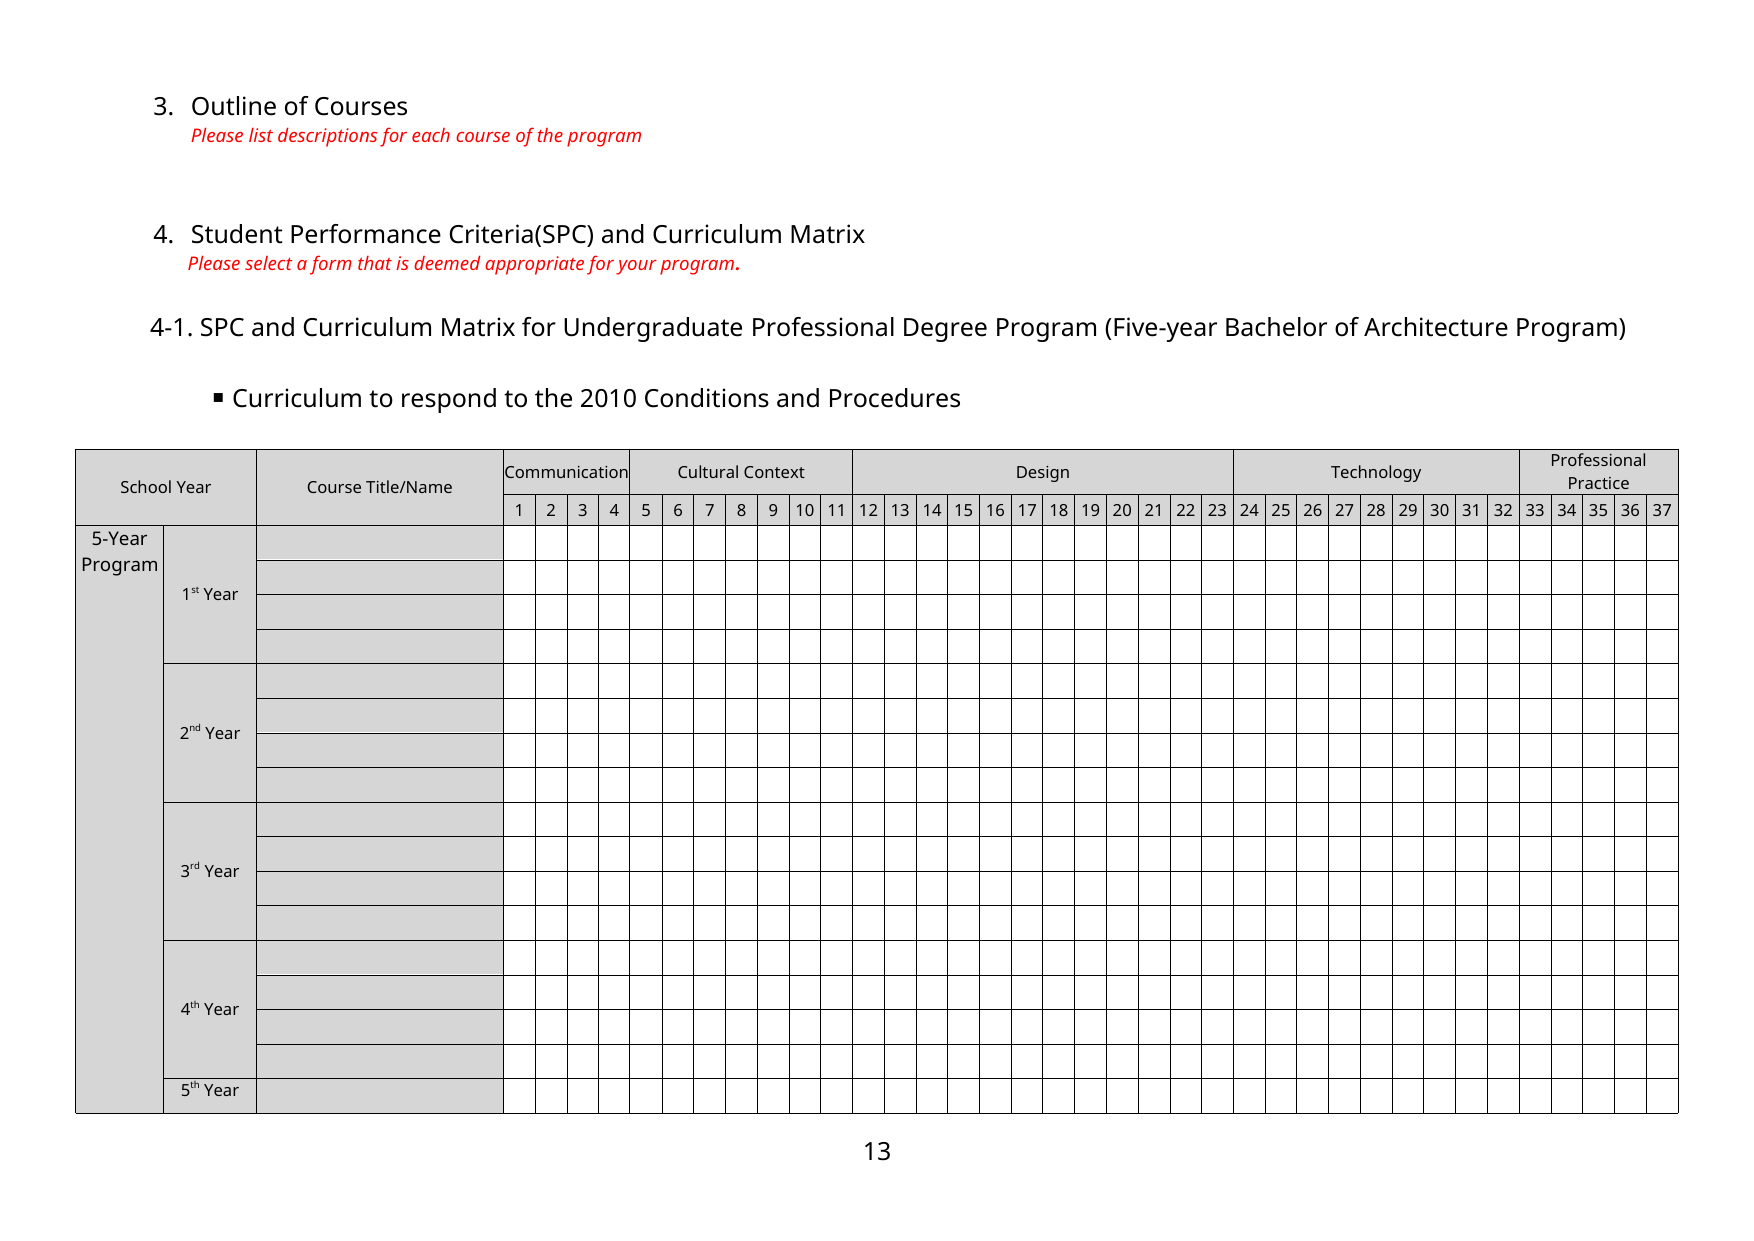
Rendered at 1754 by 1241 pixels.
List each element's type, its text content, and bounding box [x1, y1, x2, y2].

table_cell 16 [980, 495, 1011, 525]
table_cell [1202, 699, 1233, 732]
table_cell 32 [1488, 495, 1519, 525]
table_cell [1456, 699, 1487, 732]
table_cell [758, 526, 789, 559]
table_cell [536, 561, 567, 594]
table_cell [599, 872, 629, 905]
table_cell [1329, 803, 1360, 836]
table_cell [1012, 906, 1042, 940]
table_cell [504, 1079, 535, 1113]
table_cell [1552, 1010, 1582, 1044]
table_cell [790, 1010, 820, 1044]
table_cell [726, 872, 757, 905]
table_cell [663, 595, 693, 629]
table_cell [1234, 595, 1265, 629]
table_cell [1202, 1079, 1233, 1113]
table_cell [917, 561, 947, 594]
table_cell [694, 872, 725, 905]
table_cell [885, 941, 916, 974]
table_cell [1171, 664, 1201, 698]
table_cell [948, 872, 979, 905]
table_cell [1615, 803, 1646, 836]
text Please list descriptions for each course of the program [153, 123, 1679, 148]
table_cell [1202, 526, 1233, 559]
table_cell [1107, 699, 1138, 732]
table_cell [1139, 906, 1170, 940]
table_cell [853, 699, 884, 732]
table_cell [630, 941, 662, 974]
table_cell [663, 976, 693, 1009]
table_cell [694, 906, 725, 940]
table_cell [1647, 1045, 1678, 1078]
table_cell [948, 664, 979, 698]
table_cell [726, 595, 757, 629]
table_cell [1234, 734, 1265, 767]
table_cell [1456, 976, 1487, 1009]
table_cell [1456, 941, 1487, 974]
table_cell [790, 872, 820, 905]
table_cell [1075, 664, 1106, 698]
table_cell [1329, 699, 1360, 732]
table_cell [1171, 1010, 1201, 1044]
table_cell [1329, 1010, 1360, 1044]
table_cell [504, 561, 535, 594]
table_cell [1266, 837, 1296, 871]
table_cell [1139, 595, 1170, 629]
table_cell [758, 872, 789, 905]
table_cell [726, 664, 757, 698]
table_cell [536, 768, 567, 802]
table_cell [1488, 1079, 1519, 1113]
table_cell [599, 630, 629, 663]
table_cell [1520, 699, 1551, 732]
table_cell [1647, 768, 1678, 802]
table_cell [1171, 734, 1201, 767]
table_cell [1297, 699, 1328, 732]
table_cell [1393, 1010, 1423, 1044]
table_cell [1234, 664, 1265, 698]
table_cell [694, 768, 725, 802]
table_cell [726, 526, 757, 559]
table_cell [853, 872, 884, 905]
table_cell [1202, 803, 1233, 836]
table_cell [536, 526, 567, 559]
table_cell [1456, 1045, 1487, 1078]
table_cell [694, 734, 725, 767]
table_cell [1107, 526, 1138, 559]
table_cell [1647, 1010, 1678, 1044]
table_header Course Title/Name [257, 450, 503, 525]
table_cell [1297, 976, 1328, 1009]
table_cell [663, 734, 693, 767]
table_cell [1234, 526, 1265, 559]
table_cell [1615, 976, 1646, 1009]
table_cell [726, 976, 757, 1009]
table_cell 1st Year [164, 526, 256, 663]
table_cell [1552, 976, 1582, 1009]
table_cell [758, 664, 789, 698]
table_cell [1043, 699, 1074, 732]
table_cell [630, 906, 662, 940]
table_cell [1583, 768, 1614, 802]
table_cell [885, 630, 916, 663]
table_cell [917, 803, 947, 836]
table_cell [1583, 941, 1614, 974]
table_cell [980, 526, 1011, 559]
table_cell [257, 526, 503, 559]
table_cell [1075, 768, 1106, 802]
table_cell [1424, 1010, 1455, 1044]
table_header Technology [1234, 450, 1519, 494]
table_cell [821, 872, 852, 905]
table_cell [821, 941, 852, 974]
table_cell [1202, 941, 1233, 974]
table_cell [821, 595, 852, 629]
table_cell [694, 561, 725, 594]
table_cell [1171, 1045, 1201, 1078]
table_cell [663, 803, 693, 836]
table_cell [1583, 837, 1614, 871]
table_cell 23 [1202, 495, 1233, 525]
table_cell [1171, 906, 1201, 940]
table_cell [1075, 699, 1106, 732]
table_cell [885, 906, 916, 940]
table_cell [1297, 664, 1328, 698]
table_cell [1488, 906, 1519, 940]
table_cell [1488, 837, 1519, 871]
table_cell [1393, 734, 1423, 767]
table_cell [663, 561, 693, 594]
table_cell 10 [790, 495, 820, 525]
table_cell [1552, 630, 1582, 663]
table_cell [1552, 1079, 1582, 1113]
table_cell [980, 976, 1011, 1009]
table_cell [1012, 768, 1042, 802]
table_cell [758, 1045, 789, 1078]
table_cell [980, 734, 1011, 767]
table_cell [504, 699, 535, 732]
table_cell [568, 664, 598, 698]
table_cell [1552, 595, 1582, 629]
table_cell [1075, 561, 1106, 594]
table_cell [758, 630, 789, 663]
table_cell [853, 837, 884, 871]
table_cell [917, 664, 947, 698]
table_cell [1329, 664, 1360, 698]
table_cell [821, 768, 852, 802]
table_cell [758, 906, 789, 940]
table_cell [630, 664, 662, 698]
table_cell [980, 941, 1011, 974]
table_cell [1234, 837, 1265, 871]
table_cell [948, 699, 979, 732]
table_cell [1393, 837, 1423, 871]
table_cell [599, 699, 629, 732]
table_cell [1043, 734, 1074, 767]
table_header Cultural Context [630, 450, 852, 494]
table_cell [1393, 941, 1423, 974]
table_cell [1488, 699, 1519, 732]
table_cell [536, 734, 567, 767]
table_cell [1583, 699, 1614, 732]
table_cell [1615, 941, 1646, 974]
table_cell [663, 768, 693, 802]
table_cell [1012, 803, 1042, 836]
table_cell 6 [663, 495, 693, 525]
table_cell 33 [1520, 495, 1551, 525]
table_cell [1647, 734, 1678, 767]
table_cell [853, 976, 884, 1009]
table_cell [1615, 630, 1646, 663]
table_cell 30 [1424, 495, 1455, 525]
table_cell [1266, 1010, 1296, 1044]
table_cell [948, 561, 979, 594]
list Student Performance Criteria(SPC) and Curriculum Matrix [153, 216, 1679, 250]
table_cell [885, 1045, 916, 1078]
table_cell [1234, 768, 1265, 802]
table_cell 13 [885, 495, 916, 525]
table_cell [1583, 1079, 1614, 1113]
table_cell [853, 595, 884, 629]
table_cell [1488, 526, 1519, 559]
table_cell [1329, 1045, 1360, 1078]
table_cell [1202, 595, 1233, 629]
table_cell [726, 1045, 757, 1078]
table_cell [663, 872, 693, 905]
table_cell [1107, 734, 1138, 767]
table_cell [1520, 630, 1551, 663]
table_cell [821, 526, 852, 559]
table_cell [1107, 561, 1138, 594]
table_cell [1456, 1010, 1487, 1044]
table_cell [1012, 595, 1042, 629]
table_cell [1361, 561, 1392, 594]
table_cell [1202, 837, 1233, 871]
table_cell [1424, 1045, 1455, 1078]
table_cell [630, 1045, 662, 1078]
table_cell [663, 1010, 693, 1044]
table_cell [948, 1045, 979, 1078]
table_cell [1583, 872, 1614, 905]
table_cell [1139, 526, 1170, 559]
table_cell [1297, 734, 1328, 767]
table_cell [1361, 595, 1392, 629]
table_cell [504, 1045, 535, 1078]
table_cell [1552, 699, 1582, 732]
table_cell [257, 976, 503, 1009]
table_cell [630, 561, 662, 594]
table_cell [504, 734, 535, 767]
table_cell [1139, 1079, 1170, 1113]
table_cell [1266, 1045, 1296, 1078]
table_cell [1234, 699, 1265, 732]
table_cell [599, 734, 629, 767]
table_cell 19 [1075, 495, 1106, 525]
table_cell [853, 561, 884, 594]
table_cell [1107, 837, 1138, 871]
table_cell [1488, 664, 1519, 698]
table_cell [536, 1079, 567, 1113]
table_cell 4 [599, 495, 629, 525]
table_cell 2nd Year [164, 664, 256, 802]
table_cell [1424, 872, 1455, 905]
table_cell [1139, 630, 1170, 663]
table_cell [1266, 803, 1296, 836]
table_cell [1583, 976, 1614, 1009]
table_cell [257, 699, 503, 732]
table_cell [790, 837, 820, 871]
table_cell [1075, 837, 1106, 871]
table_cell [599, 976, 629, 1009]
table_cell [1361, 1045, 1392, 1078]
table_cell [1012, 976, 1042, 1009]
table_cell [1171, 526, 1201, 559]
table_cell [980, 595, 1011, 629]
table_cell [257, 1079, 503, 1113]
table_cell [1266, 941, 1296, 974]
table_cell [1456, 734, 1487, 767]
table_cell [1075, 734, 1106, 767]
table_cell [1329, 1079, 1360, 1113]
table_cell [1361, 872, 1392, 905]
table_cell [726, 906, 757, 940]
table_cell [1552, 803, 1582, 836]
table_cell [536, 872, 567, 905]
table_cell [257, 561, 503, 594]
table_cell [1615, 768, 1646, 802]
table_cell [948, 1010, 979, 1044]
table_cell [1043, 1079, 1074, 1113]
table_cell [1520, 837, 1551, 871]
table_cell [1171, 630, 1201, 663]
table_cell [885, 976, 916, 1009]
table_cell [1552, 768, 1582, 802]
table_cell [1424, 526, 1455, 559]
table_cell [1234, 941, 1265, 974]
table_cell [1234, 803, 1265, 836]
table_cell [1552, 526, 1582, 559]
table_cell [1647, 803, 1678, 836]
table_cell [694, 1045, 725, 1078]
table_cell [663, 941, 693, 974]
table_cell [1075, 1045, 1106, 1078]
table_cell [821, 734, 852, 767]
table_cell 36 [1615, 495, 1646, 525]
table_cell [1202, 976, 1233, 1009]
table_cell [1202, 768, 1233, 802]
table_cell [1520, 976, 1551, 1009]
table_cell [1361, 664, 1392, 698]
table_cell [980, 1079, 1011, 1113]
table_cell [821, 803, 852, 836]
table_cell [630, 1010, 662, 1044]
table_cell [1615, 906, 1646, 940]
table_cell [980, 768, 1011, 802]
table_cell [1583, 803, 1614, 836]
table_cell [536, 976, 567, 1009]
table_cell [821, 664, 852, 698]
table_cell [536, 803, 567, 836]
table_cell [1488, 768, 1519, 802]
table_cell [1075, 1010, 1106, 1044]
table_cell [1266, 595, 1296, 629]
table_cell [1107, 872, 1138, 905]
table_cell 1 [504, 495, 535, 525]
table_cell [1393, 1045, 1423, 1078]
table_cell [630, 803, 662, 836]
table_cell [1012, 664, 1042, 698]
table_cell [1171, 976, 1201, 1009]
text ￭ Curriculum to respond to the 2010 Conditions and Procedures [112, 378, 1679, 414]
table_cell [599, 1010, 629, 1044]
table_cell [1171, 768, 1201, 802]
table_cell [917, 630, 947, 663]
table_cell [630, 526, 662, 559]
table_cell [1043, 837, 1074, 871]
table_cell [1139, 837, 1170, 871]
table_cell [885, 872, 916, 905]
table_cell [948, 630, 979, 663]
table_cell [1393, 768, 1423, 802]
table_cell [568, 734, 598, 767]
table_cell [1424, 941, 1455, 974]
table_cell [1647, 699, 1678, 732]
table_cell [885, 526, 916, 559]
table_cell [504, 595, 535, 629]
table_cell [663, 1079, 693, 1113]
table_cell [1329, 976, 1360, 1009]
table_cell [1583, 561, 1614, 594]
text 4-1. SPC and Curriculum Matrix for Undergraduate Professional Degree Program (Five-year Bachelor of Architecture Program) [75, 310, 1679, 344]
table_cell [948, 976, 979, 1009]
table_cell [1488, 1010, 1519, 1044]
table_cell [568, 768, 598, 802]
table_cell [790, 906, 820, 940]
table_cell [758, 561, 789, 594]
table_cell [1266, 561, 1296, 594]
table_cell [1520, 595, 1551, 629]
table_cell [568, 595, 598, 629]
table_cell [948, 837, 979, 871]
table_cell [1361, 526, 1392, 559]
table_cell [1424, 734, 1455, 767]
table_cell [1171, 561, 1201, 594]
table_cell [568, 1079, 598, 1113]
table_cell [257, 734, 503, 767]
table_cell [1297, 941, 1328, 974]
table_cell [1075, 872, 1106, 905]
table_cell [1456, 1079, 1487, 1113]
table_cell [1171, 699, 1201, 732]
table_cell [917, 837, 947, 871]
table_cell [630, 837, 662, 871]
table_cell 11 [821, 495, 852, 525]
table_cell [1075, 803, 1106, 836]
table_cell [1043, 1010, 1074, 1044]
table_cell [948, 734, 979, 767]
table_cell 4th Year [164, 941, 256, 1078]
table_cell [1075, 976, 1106, 1009]
table_cell [504, 803, 535, 836]
table_cell [885, 699, 916, 732]
table_cell [1139, 664, 1170, 698]
table_cell [694, 526, 725, 559]
table_cell [1361, 941, 1392, 974]
table_cell [568, 561, 598, 594]
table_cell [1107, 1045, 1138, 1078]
table_cell [790, 526, 820, 559]
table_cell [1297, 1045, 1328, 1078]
table_cell [726, 561, 757, 594]
table_cell [726, 803, 757, 836]
table_cell [694, 630, 725, 663]
table_cell [1361, 1010, 1392, 1044]
table_cell [630, 595, 662, 629]
table_cell [1043, 941, 1074, 974]
table_cell [504, 906, 535, 940]
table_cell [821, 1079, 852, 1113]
table_cell [568, 1010, 598, 1044]
table_cell [536, 837, 567, 871]
table_cell [1012, 941, 1042, 974]
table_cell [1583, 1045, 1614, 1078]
table_cell [1488, 561, 1519, 594]
table_cell [630, 734, 662, 767]
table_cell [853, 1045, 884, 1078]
table_cell [568, 837, 598, 871]
table_cell [1583, 630, 1614, 663]
table_cell [1107, 768, 1138, 802]
table_cell [1552, 941, 1582, 974]
table_cell [504, 837, 535, 871]
table_cell [1234, 561, 1265, 594]
table_cell 2 [536, 495, 567, 525]
table_cell [1171, 941, 1201, 974]
table_cell [1393, 906, 1423, 940]
table_cell [980, 906, 1011, 940]
table_cell [1202, 1010, 1233, 1044]
table_cell [1456, 837, 1487, 871]
table_cell [1393, 561, 1423, 594]
table_cell [1456, 803, 1487, 836]
table_cell [726, 630, 757, 663]
table_cell [1647, 561, 1678, 594]
table_cell [1647, 976, 1678, 1009]
table_cell [758, 803, 789, 836]
table_cell 26 [1297, 495, 1328, 525]
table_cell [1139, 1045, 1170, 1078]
text Please select a form that is deemed appropriate for your program. [187, 250, 1679, 276]
table_cell [1647, 595, 1678, 629]
table_cell [694, 976, 725, 1009]
table_cell [758, 1010, 789, 1044]
list Outline of Courses [153, 89, 1679, 123]
table_cell [790, 630, 820, 663]
table_cell [726, 734, 757, 767]
table_cell [1647, 630, 1678, 663]
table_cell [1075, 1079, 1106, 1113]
table_cell [1266, 630, 1296, 663]
table_cell [1266, 734, 1296, 767]
table_cell [1297, 768, 1328, 802]
table_cell [1552, 906, 1582, 940]
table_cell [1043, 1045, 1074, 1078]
table_cell [1043, 664, 1074, 698]
table_cell [630, 872, 662, 905]
table_cell [917, 906, 947, 940]
table_cell [1171, 595, 1201, 629]
table_cell [1297, 872, 1328, 905]
table_cell [568, 630, 598, 663]
table_cell [599, 941, 629, 974]
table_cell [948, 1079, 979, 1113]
table_cell [568, 872, 598, 905]
table_cell [1075, 906, 1106, 940]
table_cell [1424, 976, 1455, 1009]
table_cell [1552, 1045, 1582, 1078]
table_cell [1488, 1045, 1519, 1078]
table_cell [599, 803, 629, 836]
table_cell [885, 768, 916, 802]
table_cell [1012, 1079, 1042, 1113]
table_cell [694, 941, 725, 974]
table_cell [1075, 526, 1106, 559]
table_cell [663, 526, 693, 559]
table_cell [1615, 837, 1646, 871]
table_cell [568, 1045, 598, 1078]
table_cell [1647, 664, 1678, 698]
table_cell [568, 699, 598, 732]
table_cell [1393, 630, 1423, 663]
table_cell [1107, 664, 1138, 698]
table_cell [1107, 803, 1138, 836]
table_cell [504, 941, 535, 974]
table_cell [790, 803, 820, 836]
table_cell [536, 699, 567, 732]
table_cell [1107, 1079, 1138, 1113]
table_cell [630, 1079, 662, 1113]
table_cell [1647, 526, 1678, 559]
table_cell [1012, 734, 1042, 767]
table_cell [821, 699, 852, 732]
table_cell [1234, 1010, 1265, 1044]
table_cell [599, 837, 629, 871]
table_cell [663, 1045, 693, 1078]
table_cell [1424, 803, 1455, 836]
table_cell [663, 837, 693, 871]
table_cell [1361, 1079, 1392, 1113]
table_cell [1393, 526, 1423, 559]
table_cell [663, 630, 693, 663]
table_cell [568, 941, 598, 974]
table_cell [1456, 906, 1487, 940]
table_cell [1107, 595, 1138, 629]
table_header Professional Practice [1520, 450, 1678, 494]
table_cell [980, 561, 1011, 594]
table_cell [1615, 734, 1646, 767]
table_cell [1456, 526, 1487, 559]
table_cell [1552, 561, 1582, 594]
table_cell 5 [630, 495, 662, 525]
table_cell [1488, 803, 1519, 836]
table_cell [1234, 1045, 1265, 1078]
table_cell 34 [1552, 495, 1582, 525]
table_cell [257, 664, 503, 698]
table_cell [257, 837, 503, 871]
table_cell [1424, 595, 1455, 629]
table_cell [1171, 872, 1201, 905]
table_cell [1075, 595, 1106, 629]
table_cell [1329, 630, 1360, 663]
table_cell [980, 630, 1011, 663]
table_cell 24 [1234, 495, 1265, 525]
table_cell [1520, 872, 1551, 905]
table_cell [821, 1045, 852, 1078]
table_cell [853, 1010, 884, 1044]
table_cell [1552, 734, 1582, 767]
table_cell [1043, 872, 1074, 905]
table_cell [726, 941, 757, 974]
table_cell 20 [1107, 495, 1138, 525]
table_cell [1424, 768, 1455, 802]
table_cell [1075, 630, 1106, 663]
table_cell [1139, 734, 1170, 767]
table_cell 37 [1647, 495, 1678, 525]
table_cell [1488, 595, 1519, 629]
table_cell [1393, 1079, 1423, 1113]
table_cell [1393, 872, 1423, 905]
table_cell [1234, 630, 1265, 663]
table_cell [599, 664, 629, 698]
table_cell [1456, 872, 1487, 905]
table_cell 15 [948, 495, 979, 525]
table_cell 18 [1043, 495, 1074, 525]
table_cell [790, 734, 820, 767]
table_cell [726, 699, 757, 732]
table_cell [504, 976, 535, 1009]
table_cell 12 [853, 495, 884, 525]
table_cell [1202, 906, 1233, 940]
table_cell 7 [694, 495, 725, 525]
table_cell [1266, 872, 1296, 905]
table_cell [1266, 526, 1296, 559]
table_cell [1234, 906, 1265, 940]
table_cell [1012, 561, 1042, 594]
table_cell [1297, 595, 1328, 629]
table_cell 3 [568, 495, 598, 525]
table_cell [885, 561, 916, 594]
table_cell [1520, 941, 1551, 974]
table_cell [694, 595, 725, 629]
table_cell 31 [1456, 495, 1487, 525]
table_cell [853, 941, 884, 974]
table_cell [1043, 768, 1074, 802]
table_cell [1139, 941, 1170, 974]
table_cell [853, 803, 884, 836]
table_cell [1329, 872, 1360, 905]
table_cell [694, 699, 725, 732]
table_cell [1012, 630, 1042, 663]
table_cell [758, 837, 789, 871]
table_cell [1329, 734, 1360, 767]
table_cell [1202, 872, 1233, 905]
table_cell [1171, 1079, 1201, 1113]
table_cell [853, 526, 884, 559]
table_cell [568, 526, 598, 559]
table_cell [1615, 664, 1646, 698]
table_cell [917, 595, 947, 629]
table_cell [504, 630, 535, 663]
table_cell [1202, 734, 1233, 767]
table_cell [790, 976, 820, 1009]
table_cell [599, 526, 629, 559]
table_cell [1297, 837, 1328, 871]
table_cell [504, 872, 535, 905]
table_cell [504, 1010, 535, 1044]
table_cell [1107, 630, 1138, 663]
table_cell [1424, 906, 1455, 940]
table_cell [885, 664, 916, 698]
table_cell 5-Year Program [76, 526, 163, 1113]
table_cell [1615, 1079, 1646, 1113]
table_cell [758, 699, 789, 732]
table_cell [1424, 699, 1455, 732]
table_cell [758, 976, 789, 1009]
table_cell [885, 1010, 916, 1044]
table_cell [758, 941, 789, 974]
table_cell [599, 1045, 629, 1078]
table_cell [1615, 872, 1646, 905]
table_cell [821, 1010, 852, 1044]
table_cell [694, 1010, 725, 1044]
table_cell [1043, 803, 1074, 836]
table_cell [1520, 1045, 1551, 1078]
table_cell [1393, 595, 1423, 629]
table_cell [1043, 526, 1074, 559]
table_cell [1615, 595, 1646, 629]
table_cell [1615, 526, 1646, 559]
table_cell [1139, 699, 1170, 732]
table_cell [1266, 768, 1296, 802]
table_cell [1139, 803, 1170, 836]
table_cell [1012, 526, 1042, 559]
table_cell [694, 664, 725, 698]
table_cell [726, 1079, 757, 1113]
table_cell [1043, 561, 1074, 594]
table_cell [630, 699, 662, 732]
table_cell 27 [1329, 495, 1360, 525]
table_cell [980, 664, 1011, 698]
table_cell [1456, 630, 1487, 663]
table_cell [1329, 768, 1360, 802]
table_cell [790, 941, 820, 974]
table_cell [1043, 630, 1074, 663]
table_cell [1297, 526, 1328, 559]
table_cell [1361, 734, 1392, 767]
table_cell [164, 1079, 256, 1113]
table_header School Year [76, 450, 256, 525]
table_cell [917, 768, 947, 802]
table_cell [1393, 699, 1423, 732]
table_cell [1329, 941, 1360, 974]
table_cell [1393, 976, 1423, 1009]
table_cell 14 [917, 495, 947, 525]
table_cell 9 [758, 495, 789, 525]
table_cell [948, 768, 979, 802]
table_cell [980, 1010, 1011, 1044]
table_cell [885, 837, 916, 871]
table_cell [1361, 630, 1392, 663]
table_cell [536, 1010, 567, 1044]
table_cell [1488, 630, 1519, 663]
table_cell [630, 768, 662, 802]
table_cell [1583, 906, 1614, 940]
table_cell [536, 630, 567, 663]
table_cell [536, 941, 567, 974]
table_cell [790, 664, 820, 698]
table_cell [821, 906, 852, 940]
table_cell [1456, 595, 1487, 629]
table_cell [1266, 699, 1296, 732]
table_cell [1488, 734, 1519, 767]
table_cell [1361, 768, 1392, 802]
table_cell [257, 595, 503, 629]
table_cell [1266, 664, 1296, 698]
table_cell [853, 664, 884, 698]
table_cell [1393, 803, 1423, 836]
table_cell [1615, 699, 1646, 732]
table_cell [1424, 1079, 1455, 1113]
table_cell [1520, 906, 1551, 940]
table_cell [1552, 664, 1582, 698]
table_cell [1139, 768, 1170, 802]
table_cell [1361, 803, 1392, 836]
table_cell [726, 768, 757, 802]
table_cell [1043, 976, 1074, 1009]
table_cell 17 [1012, 495, 1042, 525]
table_cell 29 [1393, 495, 1423, 525]
table_cell [568, 906, 598, 940]
table_cell [1107, 906, 1138, 940]
table_cell [1297, 803, 1328, 836]
table_cell [1424, 630, 1455, 663]
table_cell [1647, 906, 1678, 940]
table_cell [980, 699, 1011, 732]
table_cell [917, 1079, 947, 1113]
table_cell [1520, 561, 1551, 594]
table_cell [821, 837, 852, 871]
table_cell [1202, 664, 1233, 698]
table_cell [663, 699, 693, 732]
table_cell [1075, 941, 1106, 974]
table_cell [568, 803, 598, 836]
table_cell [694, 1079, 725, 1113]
table_cell [1583, 526, 1614, 559]
table_cell [948, 906, 979, 940]
table_cell [790, 595, 820, 629]
table_cell [1361, 837, 1392, 871]
table_cell [257, 906, 503, 940]
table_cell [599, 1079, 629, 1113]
table_cell [917, 734, 947, 767]
table_cell [1520, 734, 1551, 767]
table_cell [758, 595, 789, 629]
table_cell [1171, 837, 1201, 871]
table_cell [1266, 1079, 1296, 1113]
table_cell [853, 734, 884, 767]
table_cell [1361, 906, 1392, 940]
table_cell [504, 526, 535, 559]
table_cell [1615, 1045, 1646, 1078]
table_cell [1583, 595, 1614, 629]
table_cell [1488, 976, 1519, 1009]
table_cell [1456, 664, 1487, 698]
table_cell [1139, 1010, 1170, 1044]
table_cell [1520, 768, 1551, 802]
table_cell [1552, 872, 1582, 905]
table_cell [1012, 1010, 1042, 1044]
table_cell [568, 976, 598, 1009]
table_cell 35 [1583, 495, 1614, 525]
table_cell [1520, 803, 1551, 836]
table_cell [948, 526, 979, 559]
table_cell [599, 768, 629, 802]
table_cell [917, 941, 947, 974]
table_cell [1647, 872, 1678, 905]
table_cell [1552, 837, 1582, 871]
table_cell [758, 768, 789, 802]
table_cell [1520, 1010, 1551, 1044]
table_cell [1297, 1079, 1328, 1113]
table_cell [257, 1010, 503, 1044]
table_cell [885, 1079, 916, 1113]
table_cell [1424, 561, 1455, 594]
table_cell 25 [1266, 495, 1296, 525]
table_cell [1266, 976, 1296, 1009]
table_cell [1297, 1010, 1328, 1044]
table_cell [1424, 664, 1455, 698]
table_cell [1043, 906, 1074, 940]
table_cell 3rd Year [164, 803, 256, 940]
table_cell [1329, 561, 1360, 594]
table_cell 28 [1361, 495, 1392, 525]
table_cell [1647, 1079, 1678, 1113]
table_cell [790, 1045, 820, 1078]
table_cell [1266, 906, 1296, 940]
table_cell [917, 872, 947, 905]
table_cell [630, 630, 662, 663]
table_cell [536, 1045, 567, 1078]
table_cell [1012, 872, 1042, 905]
table_cell [948, 803, 979, 836]
table_cell [694, 803, 725, 836]
table_cell [1456, 768, 1487, 802]
table_cell [885, 803, 916, 836]
table_cell [917, 976, 947, 1009]
table_cell [257, 768, 503, 802]
table_cell [726, 837, 757, 871]
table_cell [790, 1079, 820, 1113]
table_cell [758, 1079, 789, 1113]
table_cell [1329, 526, 1360, 559]
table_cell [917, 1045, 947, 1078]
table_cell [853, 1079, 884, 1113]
table_cell [726, 1010, 757, 1044]
table_cell [1171, 803, 1201, 836]
table_cell [980, 803, 1011, 836]
table_cell [1393, 664, 1423, 698]
table_cell [1488, 941, 1519, 974]
table_cell [980, 872, 1011, 905]
table_cell [917, 699, 947, 732]
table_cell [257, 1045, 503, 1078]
table_cell [1520, 664, 1551, 698]
table_cell [853, 906, 884, 940]
table_cell [257, 803, 503, 836]
table_cell [1139, 872, 1170, 905]
table_cell [885, 734, 916, 767]
table_cell [599, 561, 629, 594]
table_cell [1424, 837, 1455, 871]
table_cell 21 [1139, 495, 1170, 525]
table_cell [257, 872, 503, 905]
table_cell [1139, 561, 1170, 594]
table_cell [1488, 872, 1519, 905]
table_cell [1297, 630, 1328, 663]
table_cell [1361, 976, 1392, 1009]
table_cell [790, 561, 820, 594]
table_cell [948, 595, 979, 629]
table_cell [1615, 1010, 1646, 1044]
table_cell [1297, 561, 1328, 594]
table_cell [1107, 941, 1138, 974]
table_cell [1329, 595, 1360, 629]
table_header Design [853, 450, 1233, 494]
table_header Communication [504, 450, 629, 494]
table_cell [980, 837, 1011, 871]
table_cell [1139, 976, 1170, 1009]
table_cell [630, 976, 662, 1009]
table_cell [536, 664, 567, 698]
table_cell [1456, 561, 1487, 594]
table_cell [821, 630, 852, 663]
table_cell [1234, 976, 1265, 1009]
table_cell [853, 630, 884, 663]
table_cell [917, 1010, 947, 1044]
table_cell [790, 768, 820, 802]
table_cell [1329, 906, 1360, 940]
table_cell [599, 595, 629, 629]
table_cell 22 [1171, 495, 1201, 525]
table_cell [1329, 837, 1360, 871]
table_cell [1107, 976, 1138, 1009]
table_cell [1202, 630, 1233, 663]
table_cell [1647, 941, 1678, 974]
table_cell [1043, 595, 1074, 629]
table_cell [663, 664, 693, 698]
table_cell [853, 768, 884, 802]
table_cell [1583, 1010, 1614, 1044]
table_cell [948, 941, 979, 974]
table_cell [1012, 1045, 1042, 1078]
table_cell [599, 906, 629, 940]
table_cell [536, 906, 567, 940]
table_cell [1107, 1010, 1138, 1044]
table_cell [257, 941, 503, 974]
table_cell [1520, 526, 1551, 559]
table_cell [821, 976, 852, 1009]
table_cell [758, 734, 789, 767]
table_cell [821, 561, 852, 594]
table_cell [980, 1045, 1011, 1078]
table_cell [917, 526, 947, 559]
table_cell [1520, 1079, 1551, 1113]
table_cell [1615, 561, 1646, 594]
table_cell [504, 768, 535, 802]
table_cell [663, 906, 693, 940]
table_cell [1234, 872, 1265, 905]
table_cell [1012, 837, 1042, 871]
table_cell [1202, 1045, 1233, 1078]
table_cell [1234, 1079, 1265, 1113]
table_cell [1583, 734, 1614, 767]
table_cell 8 [726, 495, 757, 525]
table_cell [536, 595, 567, 629]
table_cell [885, 595, 916, 629]
table_cell [1583, 664, 1614, 698]
table_cell [694, 837, 725, 871]
table_cell [257, 630, 503, 663]
table_cell [1361, 699, 1392, 732]
table_cell [1202, 561, 1233, 594]
table_cell [790, 699, 820, 732]
table_cell [504, 664, 535, 698]
table_cell [1012, 699, 1042, 732]
table_cell [1647, 837, 1678, 871]
table_cell [1297, 906, 1328, 940]
